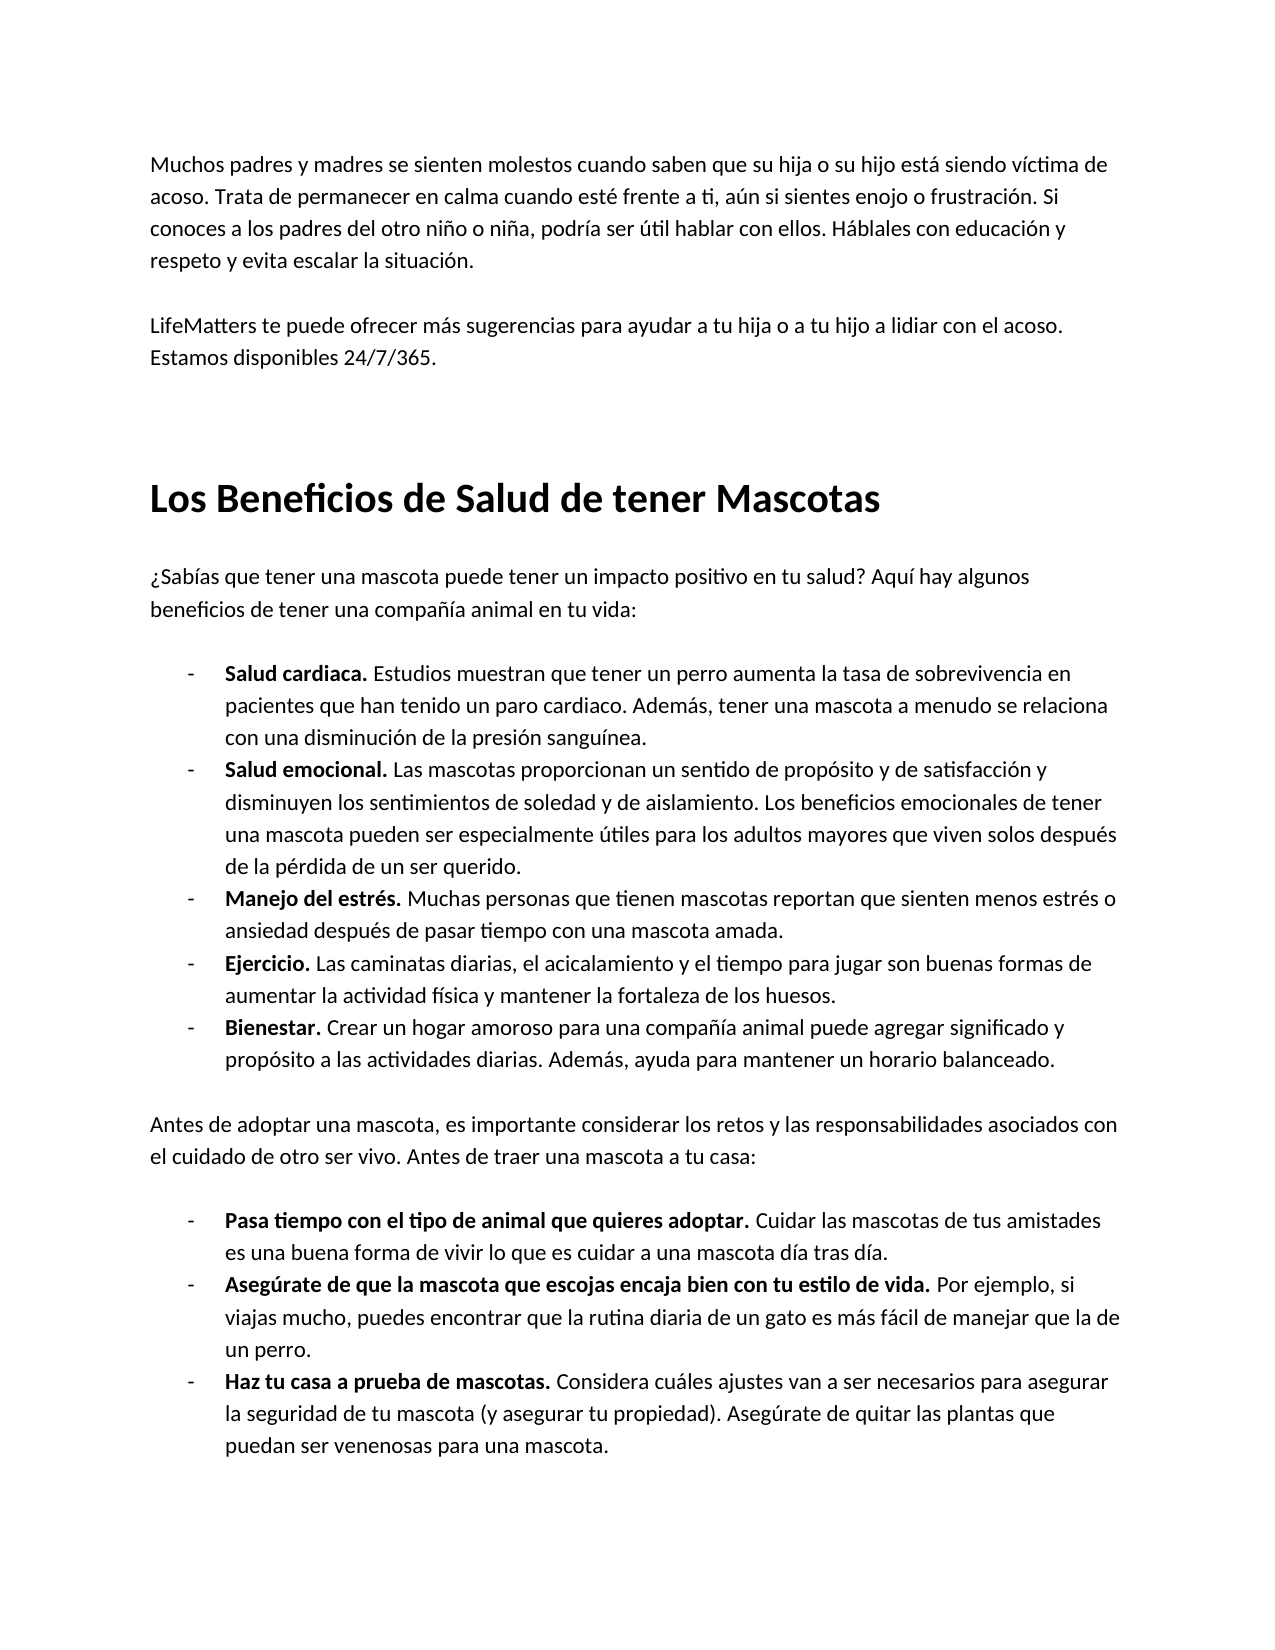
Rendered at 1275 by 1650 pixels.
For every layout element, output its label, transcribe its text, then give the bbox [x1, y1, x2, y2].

list Manejo del estrés. Muchas personas que tienen mascotas reportan que sienten menos estrés o ansiedad después de pasar tiempo con una mascota amada. [187, 884, 1125, 944]
list Bienestar. Crear un hogar amoroso para una compañía animal puede agregar significado y propósito a las actividades diarias. Además, ayuda para mantener un horario balanceado. [187, 1013, 1125, 1073]
list Salud cardiaca. Estudios muestran que tener un perro aumenta la tasa de sobrevivencia en pacientes que han tenido un paro cardiaco. Además, tener una mascota a menudo se relaciona con una disminución de la presión sanguínea. [187, 659, 1125, 751]
list Pasa tiempo con el tipo de animal que quieres adoptar. Cuidar las mascotas de tus amistades es una buena forma de vivir lo que es cuidar a una mascota día tras día. [187, 1206, 1125, 1266]
list Salud emocional. Las mascotas proporcionan un sentido de propósito y de satisfacción y disminuyen los sentimientos de soledad y de aislamiento. Los beneficios emocionales de tener una mascota pueden ser especialmente útiles para los adultos mayores que viven solos después de la pérdida de un ser querido. [187, 756, 1125, 880]
list Asegúrate de que la mascota que escojas encaja bien con tu estilo de vida. Por ejemplo, si viajas mucho, puedes encontrar que la rutina diaria de un gato es más fácil de manejar que la de un perro. [187, 1271, 1125, 1363]
text Muchos padres y madres se sienten molestos cuando saben que su hija o su hijo está siendo víctima de acoso. Trata de permanecer en calma cuando esté frente a ti, aún si sientes enojo o frustración. Si conoces a los padres del otro niño o niña, podría ser útil hablar con ellos. Háblales con educación y respeto y evita escalar la situación. [150, 150, 1125, 274]
list Haz tu casa a prueba de mascotas. Considera cuáles ajustes van a ser necesarios para asegurar la seguridad de tu mascota (y asegurar tu propiedad). Asegúrate de quitar las plantas que puedan ser venenosas para una mascota. [187, 1367, 1125, 1459]
list Ejercicio. Las caminatas diarias, el acicalamiento y el tiempo para jugar son buenas formas de aumentar la actividad física y mantener la fortaleza de los huesos. [187, 949, 1125, 1009]
text Antes de adoptar una mascota, es importante considerar los retos y las responsabilidades asociados con el cuidado de otro ser vivo. Antes de traer una mascota a tu casa: [150, 1110, 1125, 1170]
text ¿Sabías que tener una mascota puede tener un impacto positivo en tu salud? Aquí hay algunos beneficios de tener una compañía animal en tu vida: [150, 562, 1125, 623]
text Los Beneficios de Salud de tener Mascotas [150, 472, 1125, 523]
text LifeMatters te puede ofrecer más sugerencias para ayudar a tu hija o a tu hijo a lidiar con el acoso. Estamos disponibles 24/7/365. [150, 311, 1125, 371]
